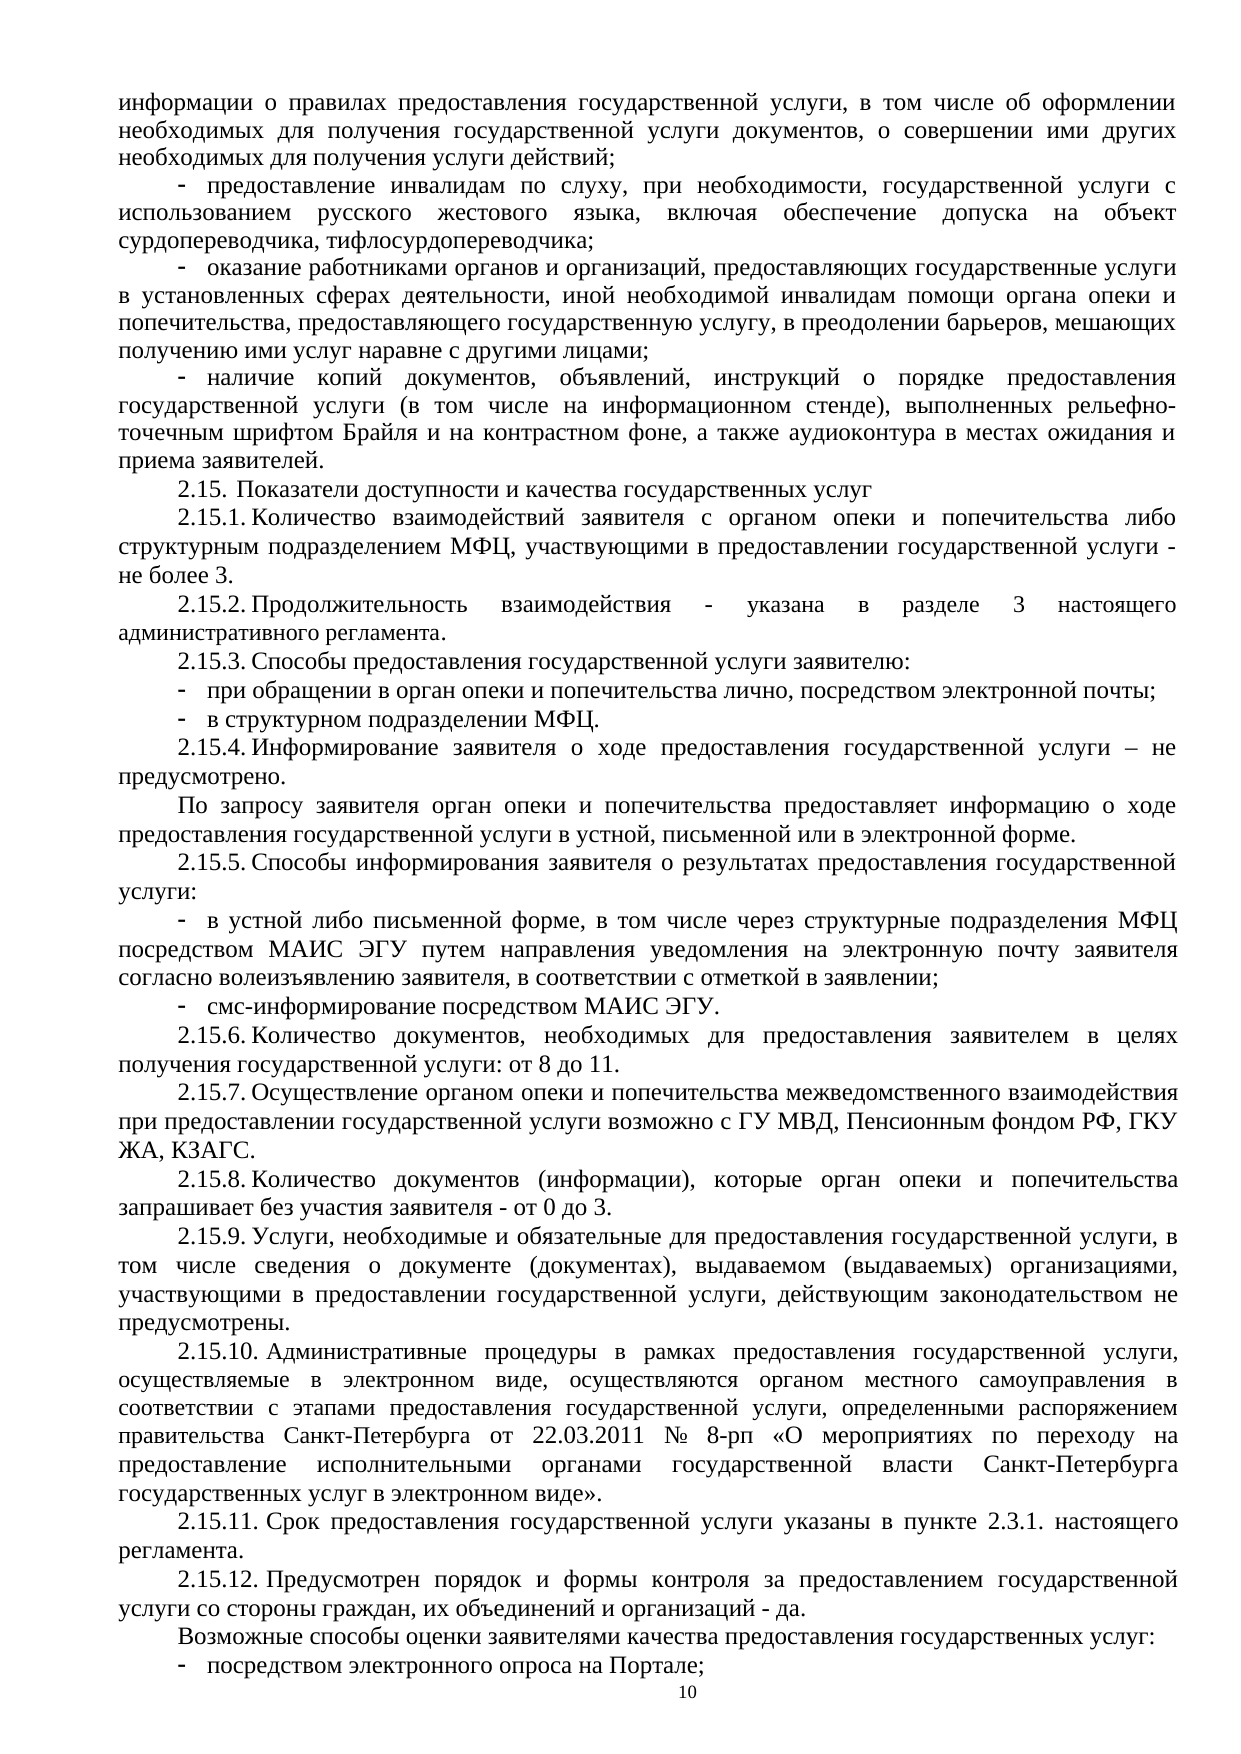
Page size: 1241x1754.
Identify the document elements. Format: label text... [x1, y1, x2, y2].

list Услуги, необходимые и обязательные для предоставления государственной услуги, в том числе сведения о документе (документах), выдаваемом (выдаваемых) организациями, участвующими в предоставлении государственной услуги, действующим законодательством не предусмотрены. [118, 1221, 1179, 1336]
list Информирование заявителя о ходе предоставления государственной услуги – не предусмотрено. [118, 732, 1177, 790]
list смс-информирование посредством МАИС ЭГУ. [118, 991, 1181, 1020]
text По запросу заявителя орган опеки и попечительства предоставляет информацию о ходе предоставления государственной услуги в устной, письменной или в электронной форме. [118, 790, 1177, 847]
list в устной либо письменной форме, в том числе через структурные подразделения МФЦ посредством МАИС ЭГУ путем направления уведомления на электронную почту заявителя согласно волеизъявлению заявителя, в соответствии с отметкой в заявлении; [118, 905, 1179, 991]
list Показатели доступности и качества государственных услуг [118, 474, 1181, 502]
list в структурном подразделении МФЦ. [118, 704, 1181, 732]
list Административные процедуры в рамках предоставления государственной услуги, осуществляемые в электронном виде, осуществляются органом местного самоуправления в соответствии с этапами предоставления государственной услуги, определенными распоряжением правительства Санкт-Петербурга от 22.03.2011 № 8-рп «О мероприятиях по переходу на предоставление исполнительными органами государственной власти Санкт-Петербурга государственных услуг в электронном виде». [118, 1336, 1179, 1506]
list Осуществление органом опеки и попечительства межведомственного взаимодействия при предоставлении государственной услуги возможно с ГУ МВД, Пенсионным фондом РФ, ГКУ ЖА, КЗАГС. [118, 1077, 1179, 1164]
list Продолжительность взаимодействия - указана в разделе 3 настоящего административного регламента. [118, 589, 1177, 646]
list при обращении в орган опеки и попечительства лично, посредством электронной почты; [118, 675, 1181, 704]
list Срок предоставления государственной услуги указаны в пункте 2.3.1. настоящего регламента. [118, 1506, 1179, 1564]
list Способы предоставления государственной услуги заявителю: [118, 646, 1181, 675]
list Способы информирования заявителя о результатах предоставления государственной услуги: [118, 847, 1177, 905]
list предоставление инвалидам по слуху, при необходимости, государственной услуги с использованием русского жестового языка, включая обеспечение допуска на объект сурдопереводчика, тифлосурдопереводчика; [118, 171, 1177, 254]
list оказание работниками органов и организаций, предоставляющих государственные услуги в установленных сферах деятельности, иной необходимой инвалидам помощи органа опеки и попечительства, предоставляющего государственную услугу, в преодолении барьеров, мешающих получению ими услуг наравне с другими лицами; [118, 254, 1177, 364]
list Количество документов, необходимых для предоставления заявителем в целях получения государственной услуги: от 8 до 11. [118, 1020, 1179, 1077]
list посредством электронного опроса на Портале; [118, 1650, 1181, 1679]
list наличие копий документов, объявлений, инструкций о порядке предоставления государственной услуги (в том числе на информационном стенде), выполненных рельефно-точечным шрифтом Брайля и на контрастном фоне, а также аудиоконтура в местах ожидания и приема заявителей. [118, 364, 1177, 474]
list Количество взаимодействий заявителя с органом опеки и попечительства либо структурным подразделением МФЦ, участвующими в предоставлении государственной услуги - не более 3. [118, 502, 1177, 589]
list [118, 89, 1177, 171]
text Возможные способы оценки заявителями качества предоставления государственных услуг: [118, 1621, 1179, 1650]
list Количество документов (информации), которые орган опеки и попечительства запрашивает без участия заявителя - от 0 до 3. [118, 1164, 1179, 1221]
list Предусмотрен порядок и формы контроля за предоставлением государственной услуги со стороны граждан, их объединений и организаций - да. [118, 1564, 1179, 1621]
